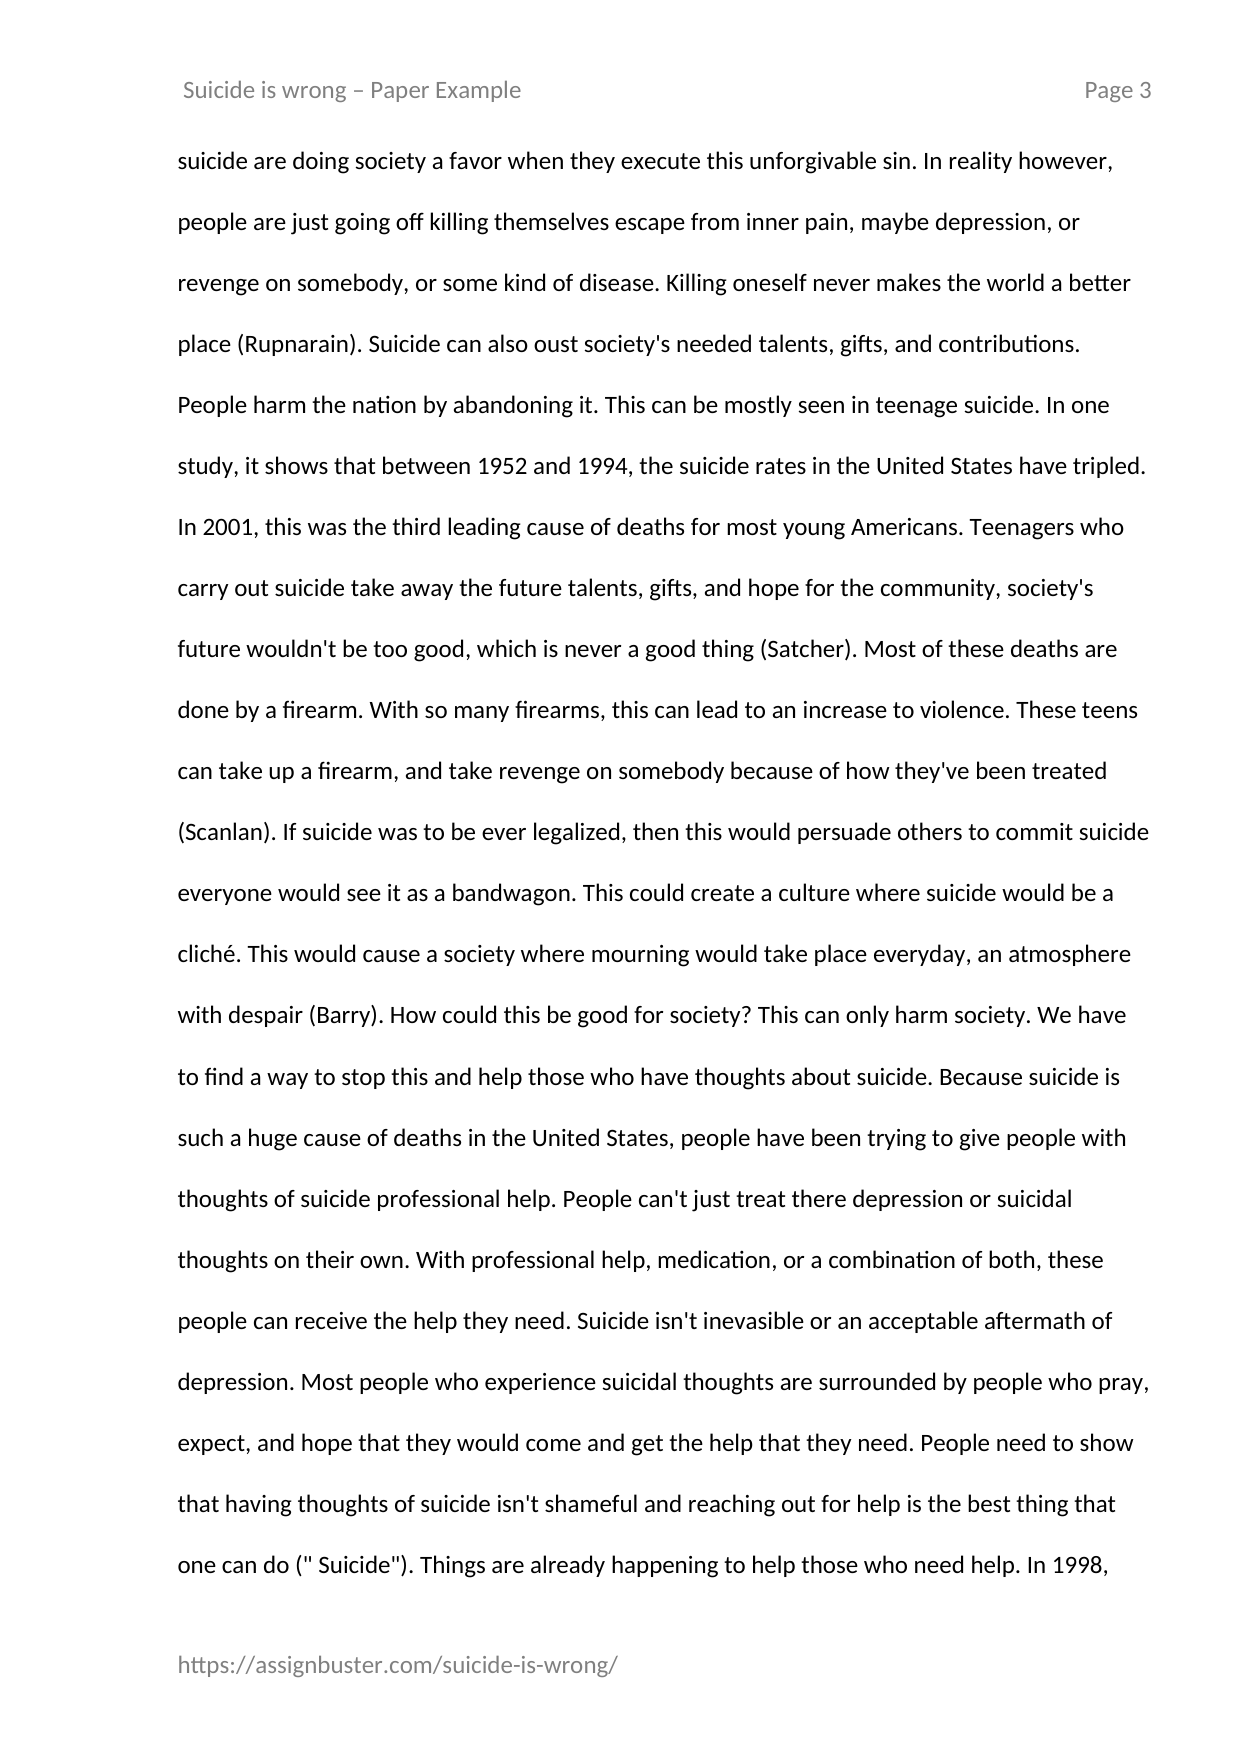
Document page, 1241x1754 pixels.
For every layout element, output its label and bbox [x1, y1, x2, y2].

text [177, 145, 1152, 1579]
